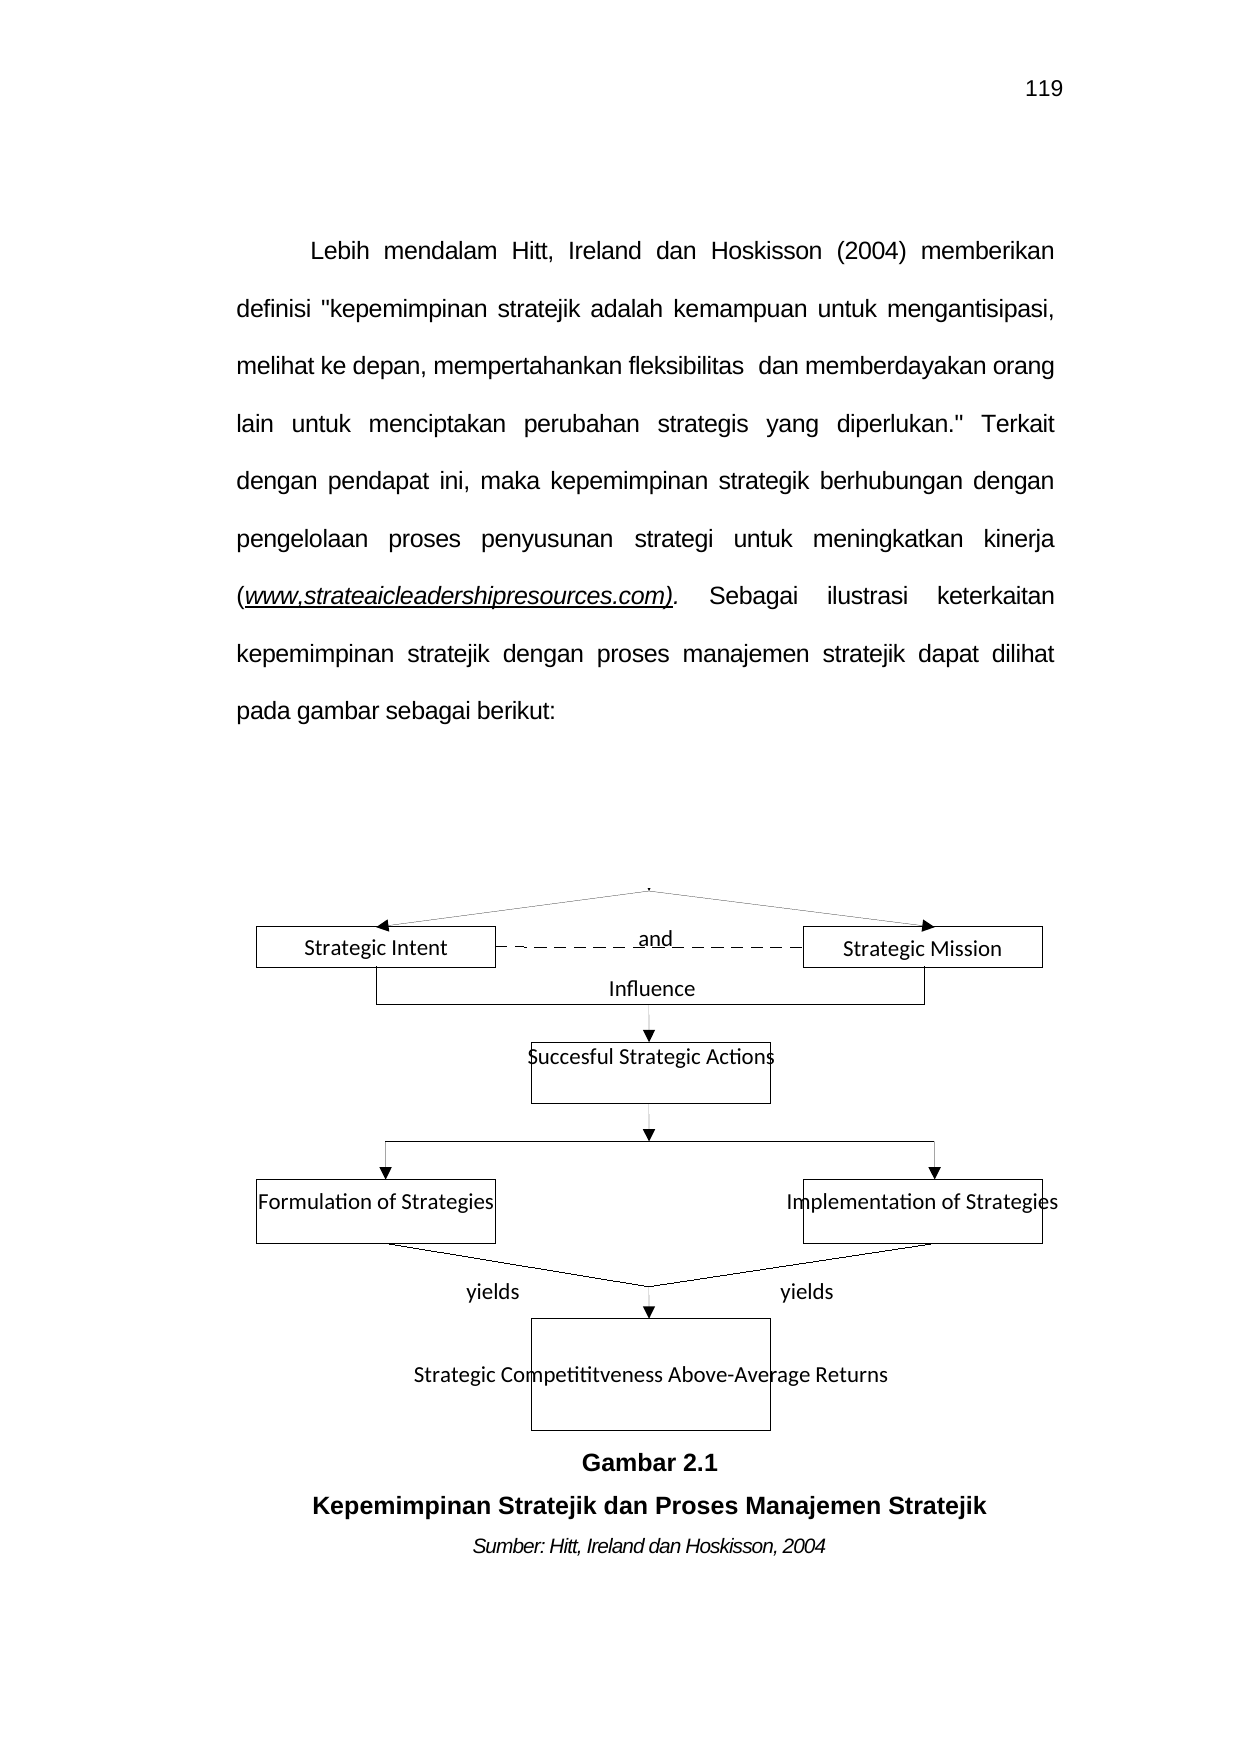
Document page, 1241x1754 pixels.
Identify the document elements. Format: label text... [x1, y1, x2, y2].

text Sumber: Hitt, Ireland dan Hoskisson, 2004 [236, 1534, 1063, 1558]
text Lebih mendalam Hitt, Ireland dan Hoskisson (2004) memberikan definisi "kepemimpinan stratejik adalah kemampuan untuk mengantisipasi, melihat ke depan, mempertahankan fleksibilitas dan memberdayakan orang lain untuk menciptakan perubahan strategis yang diperlukan." Terkait dengan pendapat ini, maka kepemimpinan strategik berhubungan dengan pengelolaan proses penyusunan strategi untuk meningkatkan kinerja (www,strateaicleadershipresources.com). Sebagai ilustrasi keterkaitan kepemimpinan stratejik dengan proses manajemen stratejik dapat dilihat pada gambar sebagai berikut: [236, 236, 1055, 725]
text Kepemimpinan Stratejik dan Proses Manajemen Stratejik [236, 1491, 1063, 1520]
text Gambar 2.1 [236, 1448, 1063, 1477]
